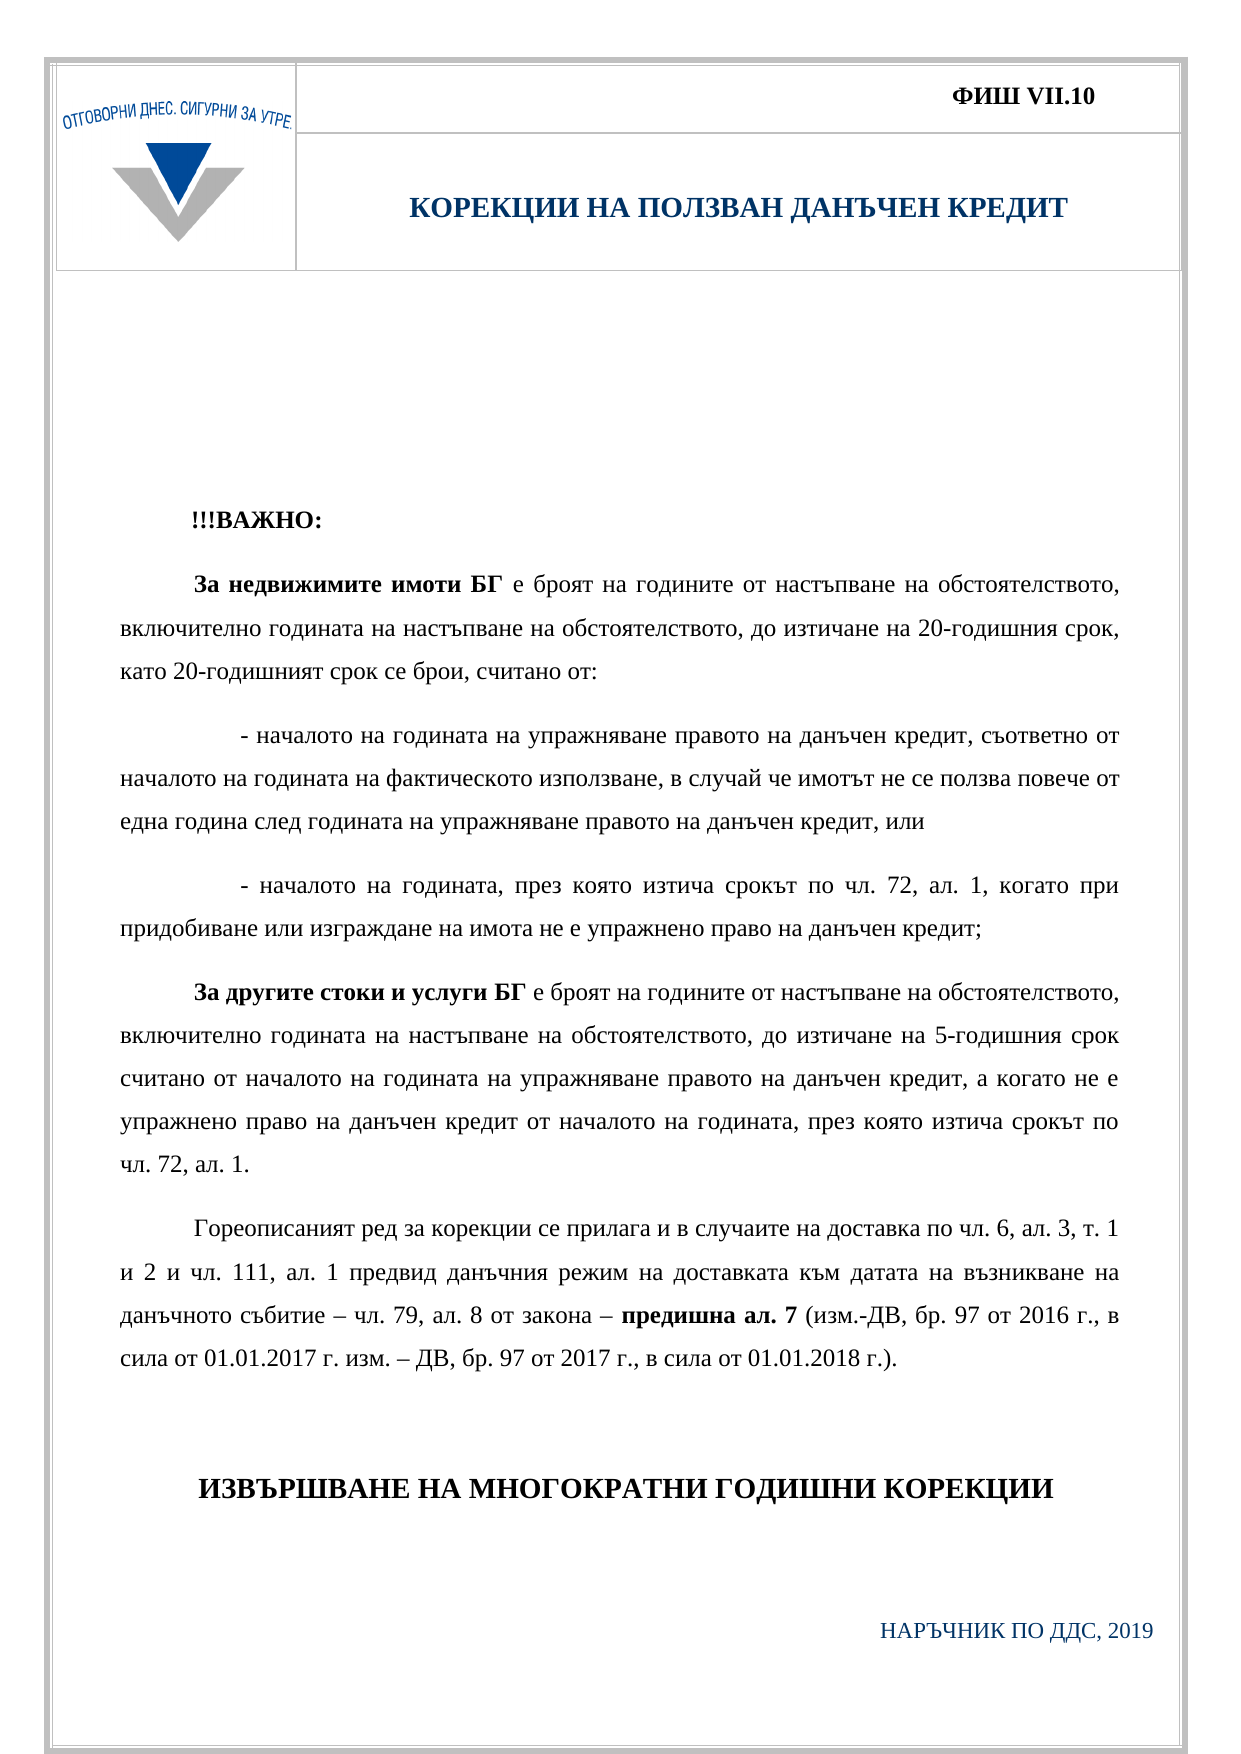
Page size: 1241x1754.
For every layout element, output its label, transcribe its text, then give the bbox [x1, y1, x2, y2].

text - началото на годината, през която изтича срокът по чл. 72, ал. 1, когато при придобиване или изграждане на имота не е упражнено право на данъчен кредит; [120, 870, 1120, 942]
picture [63, 101, 292, 242]
text За другите стоки и услуги БГ е броят на годините от настъпване на обстоятелството, включително годината на настъпване на обстоятелството, до изтичане на 5-годишния срок считано от началото на годината на упражняване правото на данъчен кредит, а когато не е упражнено право на данъчен кредит от началото на годината, през която изтича срокът по чл. 72, ал. 1. [120, 977, 1120, 1178]
text За недвижимите имоти БГ е броят на годините от настъпване на обстоятелството, включително годината на настъпване на обстоятелството, до изтичане на 20-годишния срок, като 20-годишният срок се брои, считано от: [120, 569, 1120, 684]
text Гореописаният ред за корекции се прилага и в случаите на доставка по чл. 6, ал. 3, т. 1 и 2 и чл. 111, ал. 1 предвид данъчния режим на доставката към датата на възникване на данъчното събитие – чл. 79, ал. 8 от закона – предишна ал. 7 (изм.-ДВ, бр. 97 от 2016 г., в сила от 01.01.2017 г. изм. – ДВ, бр. 97 от 2017 г., в сила от 01.01.2018 г.). [120, 1213, 1120, 1372]
text ИЗВЪРШВАНЕ НА МНОГОКРАТНИ ГОДИШНИ КОРЕКЦИИ [120, 1471, 1132, 1504]
text !!!ВАЖНО: [120, 506, 1132, 534]
text - началото на годината на упражняване правото на данъчен кредит, съответно от началото на годината на фактическото използване, в случай че имотът не се ползва повече от една година след годината на упражняване правото на данъчен кредит, или [120, 720, 1120, 835]
